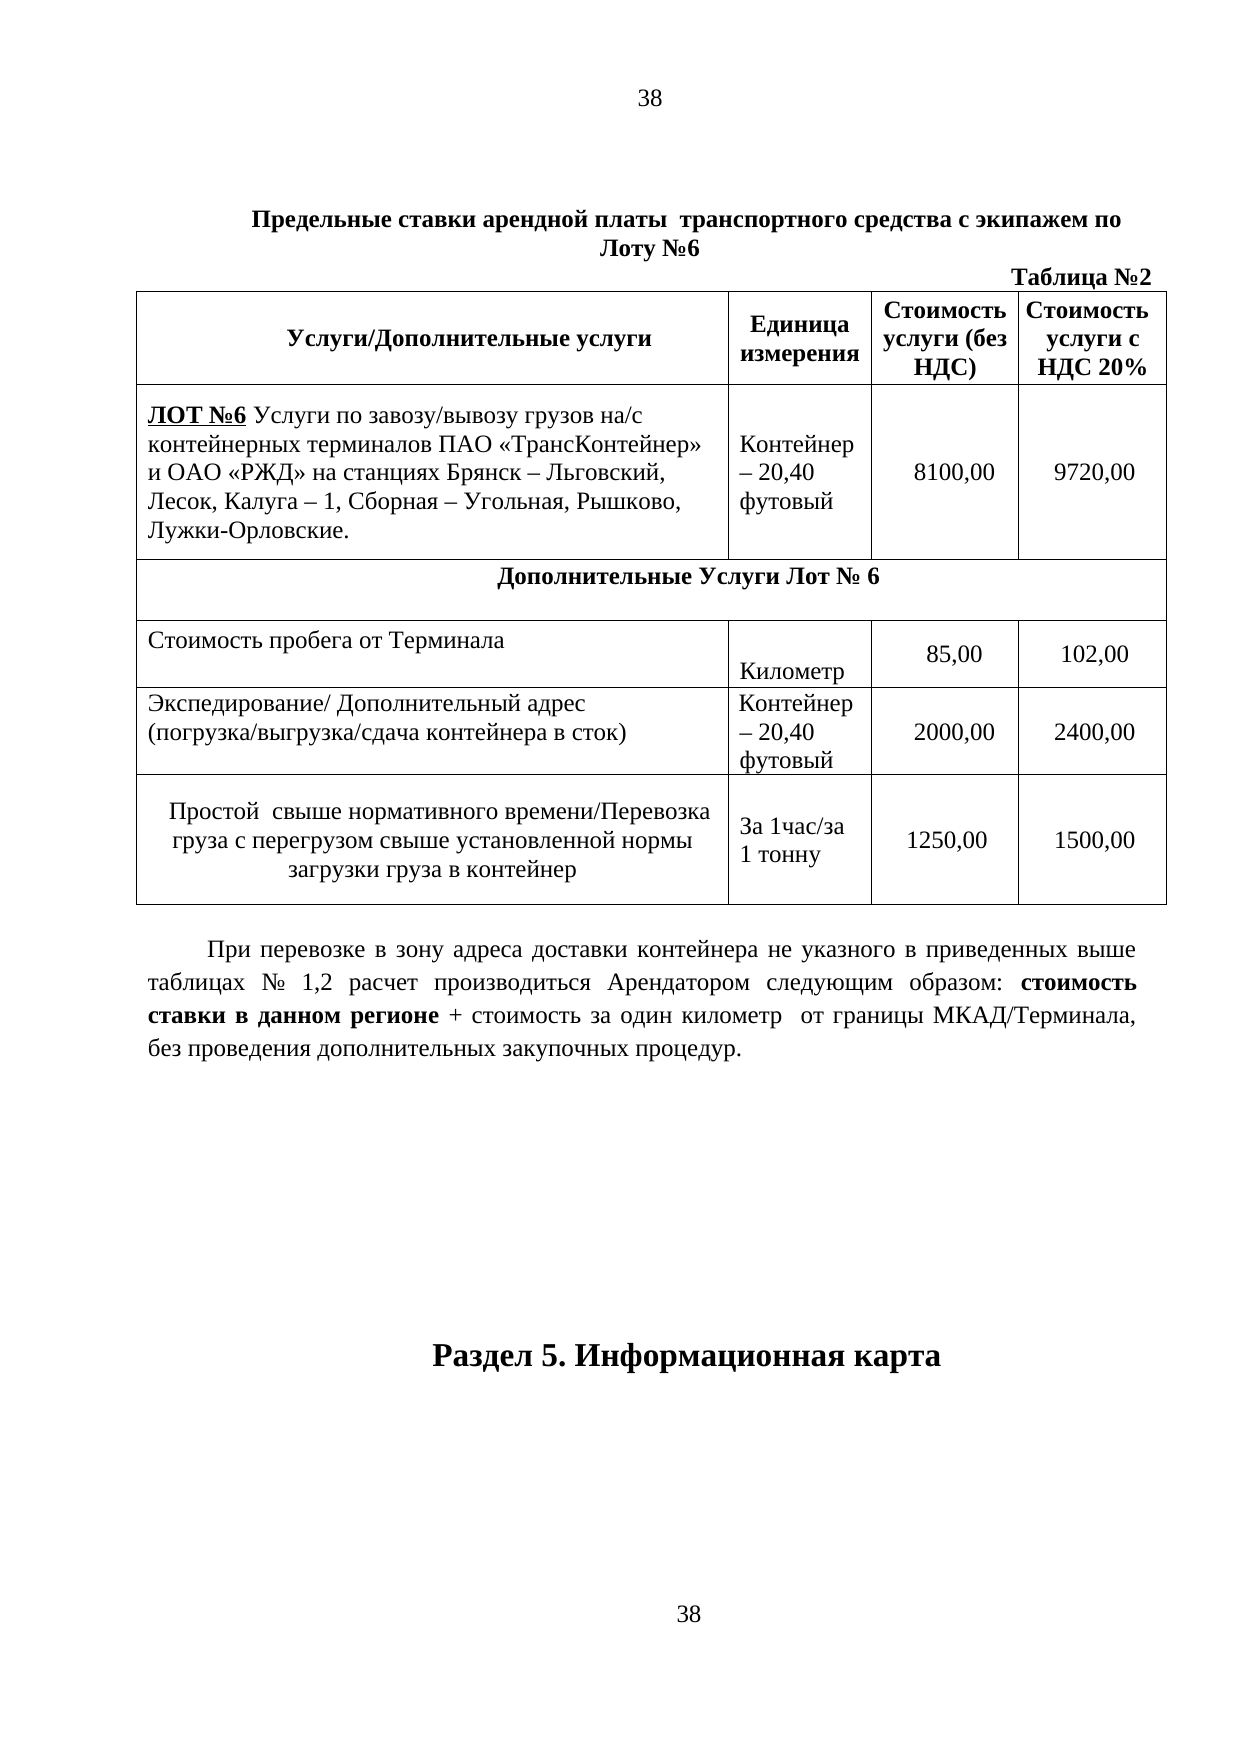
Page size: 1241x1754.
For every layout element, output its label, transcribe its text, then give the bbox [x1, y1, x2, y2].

table_cell Экспедирование/ Дополнительный адрес (погрузка/выгрузка/сдача контейнера в сток) [137, 688, 728, 774]
text Раздел 5. Информационная карта [222, 1336, 1152, 1374]
table_cell 102,00 [1019, 621, 1166, 687]
table_header Единица измерения [729, 292, 871, 384]
table_cell Контейнер – 20,40 футовый [729, 688, 871, 774]
table_cell 9720,00 [1019, 385, 1166, 559]
table_cell 8100,00 [872, 385, 1018, 559]
table_cell Контейнер – 20,40 футовый [729, 385, 871, 559]
table_cell 1500,00 [1019, 775, 1166, 904]
table_cell Простой свыше нормативного времени/Перевозка груза с перегрузом свыше установленной нормы загрузки груза в контейнер [137, 775, 728, 904]
table_cell 85,00 [872, 621, 1018, 687]
table_header Стоимость услуги с НДС 20% [1019, 292, 1166, 384]
text Таблица №2 [148, 262, 1152, 291]
text Предельные ставки арендной платы транспортного средства с экипажем по Лоту №6 [148, 204, 1152, 262]
table_cell 1250,00 [872, 775, 1018, 904]
table_cell 2400,00 [1019, 688, 1166, 774]
table_cell За 1час/за 1 тонну [729, 775, 871, 904]
table_cell Дополнительные Услуги Лот № 6 [137, 560, 1166, 620]
table_cell 2000,00 [872, 688, 1018, 774]
table_header Услуги/Дополнительные услуги [137, 292, 728, 384]
table_cell Километр [729, 621, 871, 687]
text При перевозке в зону адреса доставки контейнера не указного в приведенных выше таблицах № 1,2 расчет производиться Арендатором следующим образом: стоимость ставки в данном регионе + стоимость за один километр от границы МКАД/Терминала, без проведения дополнительных закупочных процедур. [148, 934, 1137, 1061]
table_cell Стоимость пробега от Терминала [137, 621, 728, 687]
table_header Стоимость услуги (без НДС) [872, 292, 1018, 384]
table_cell ЛОТ №6 Услуги по завозу/вывозу грузов на/с контейнерных терминалов ПАО «ТрансКонтейнер» и ОАО «РЖД» на станциях Брянск – Льговский, Лесок, Калуга – 1, Сборная – Угольная, Рышково, Лужки-Орловские. [137, 385, 728, 559]
